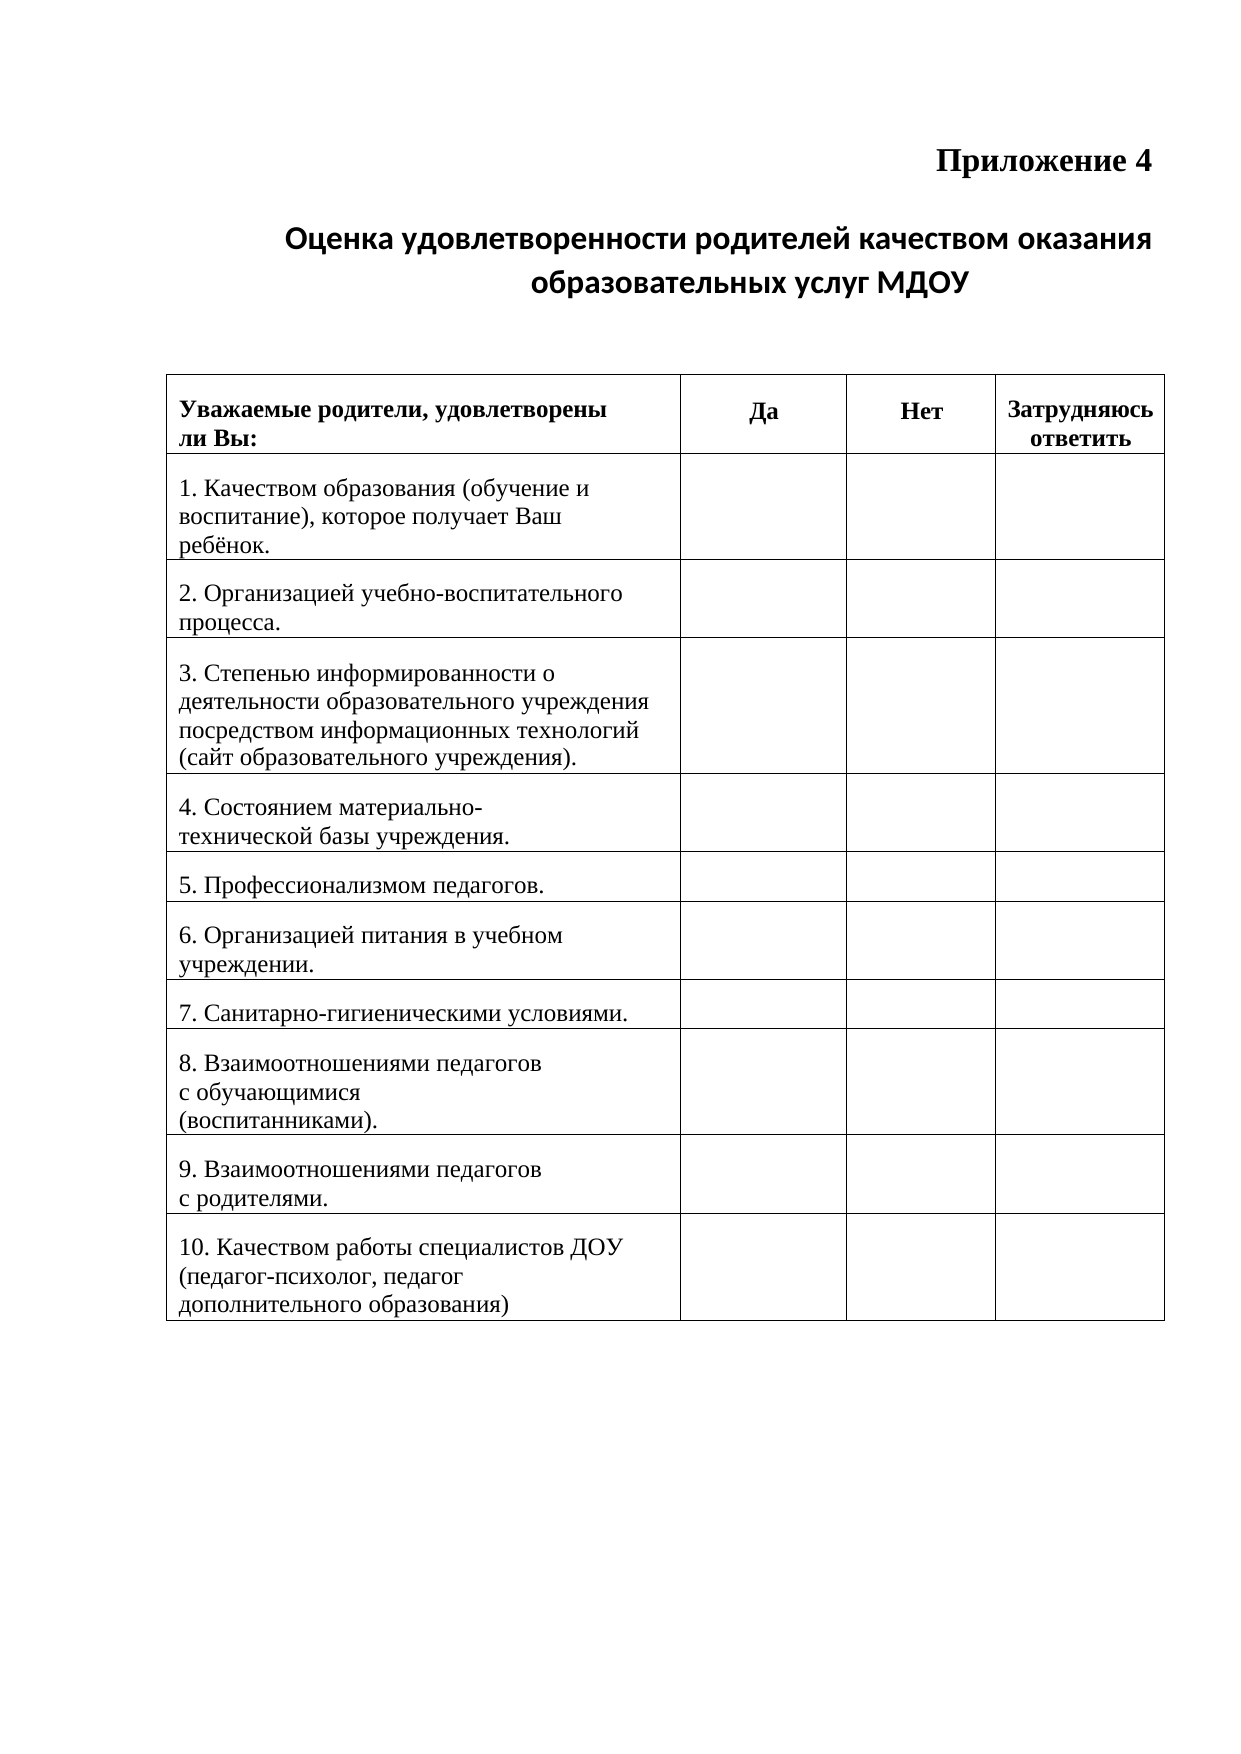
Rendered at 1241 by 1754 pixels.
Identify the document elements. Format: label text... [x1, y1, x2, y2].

table_cell [681, 1214, 846, 1320]
table_cell [681, 902, 846, 979]
table_cell 7. Санитарно-гигиеническими условиями. [167, 980, 680, 1028]
table_cell 8. Взаимоотношениями педагогов с обучающимися (воспитанниками). [167, 1029, 680, 1134]
table_cell [847, 774, 995, 851]
table_header Затрудняюсь ответить [996, 375, 1164, 453]
table_cell 4. Состоянием материально-технической базы учреждения. [167, 774, 680, 851]
table_cell [996, 980, 1164, 1028]
table_cell [681, 852, 846, 901]
table_cell [996, 1029, 1164, 1134]
table_cell [681, 638, 846, 773]
table_cell [996, 454, 1164, 559]
table_cell [996, 852, 1164, 901]
table_cell 6. Организацией питания в учебном учреждении. [167, 902, 680, 979]
table_cell 1. Качеством образования (обучение и воспитание), которое получает Ваш ребёнок. [167, 454, 680, 559]
table_cell [996, 1214, 1164, 1320]
table_cell 3. Степенью информированности о деятельности образовательного учреждения посредством информационных технологий (сайт образовательного учреждения). [167, 638, 680, 773]
table_cell [847, 1214, 995, 1320]
table_cell [681, 454, 846, 559]
table_cell [681, 774, 846, 851]
table_cell [996, 902, 1164, 979]
table_header Уважаемые родители, удовлетворены ли Вы: [167, 375, 680, 453]
table_cell [681, 1029, 846, 1134]
table_cell [681, 560, 846, 637]
table_cell [847, 902, 995, 979]
table_cell [996, 774, 1164, 851]
table_cell [681, 1135, 846, 1213]
table_cell [847, 852, 995, 901]
table_header Нет [847, 375, 995, 453]
table_cell [681, 980, 846, 1028]
table_header Да [681, 375, 846, 453]
table_cell [847, 1029, 995, 1134]
table_cell [847, 454, 995, 559]
text Приложение 4 [33, 141, 1152, 179]
table_cell 2. Организацией учебно-воспитательного процесса. [167, 560, 680, 637]
table_cell [847, 980, 995, 1028]
table_cell [996, 1135, 1164, 1213]
table_cell 10. Качеством работы специалистов ДОУ (педагог-психолог, педагог дополнительного образования) [167, 1214, 680, 1320]
table_cell [847, 1135, 995, 1213]
text Оценка удовлетворенности родителей качеством оказания образовательных услуг МДОУ [213, 217, 1223, 302]
table_cell [996, 638, 1164, 773]
table_cell [847, 560, 995, 637]
table_cell 5. Профессионализмом педагогов. [167, 852, 680, 901]
table_cell [996, 560, 1164, 637]
table_cell [847, 638, 995, 773]
table_cell 9. Взаимоотношениями педагогов с родителями. [167, 1135, 680, 1213]
